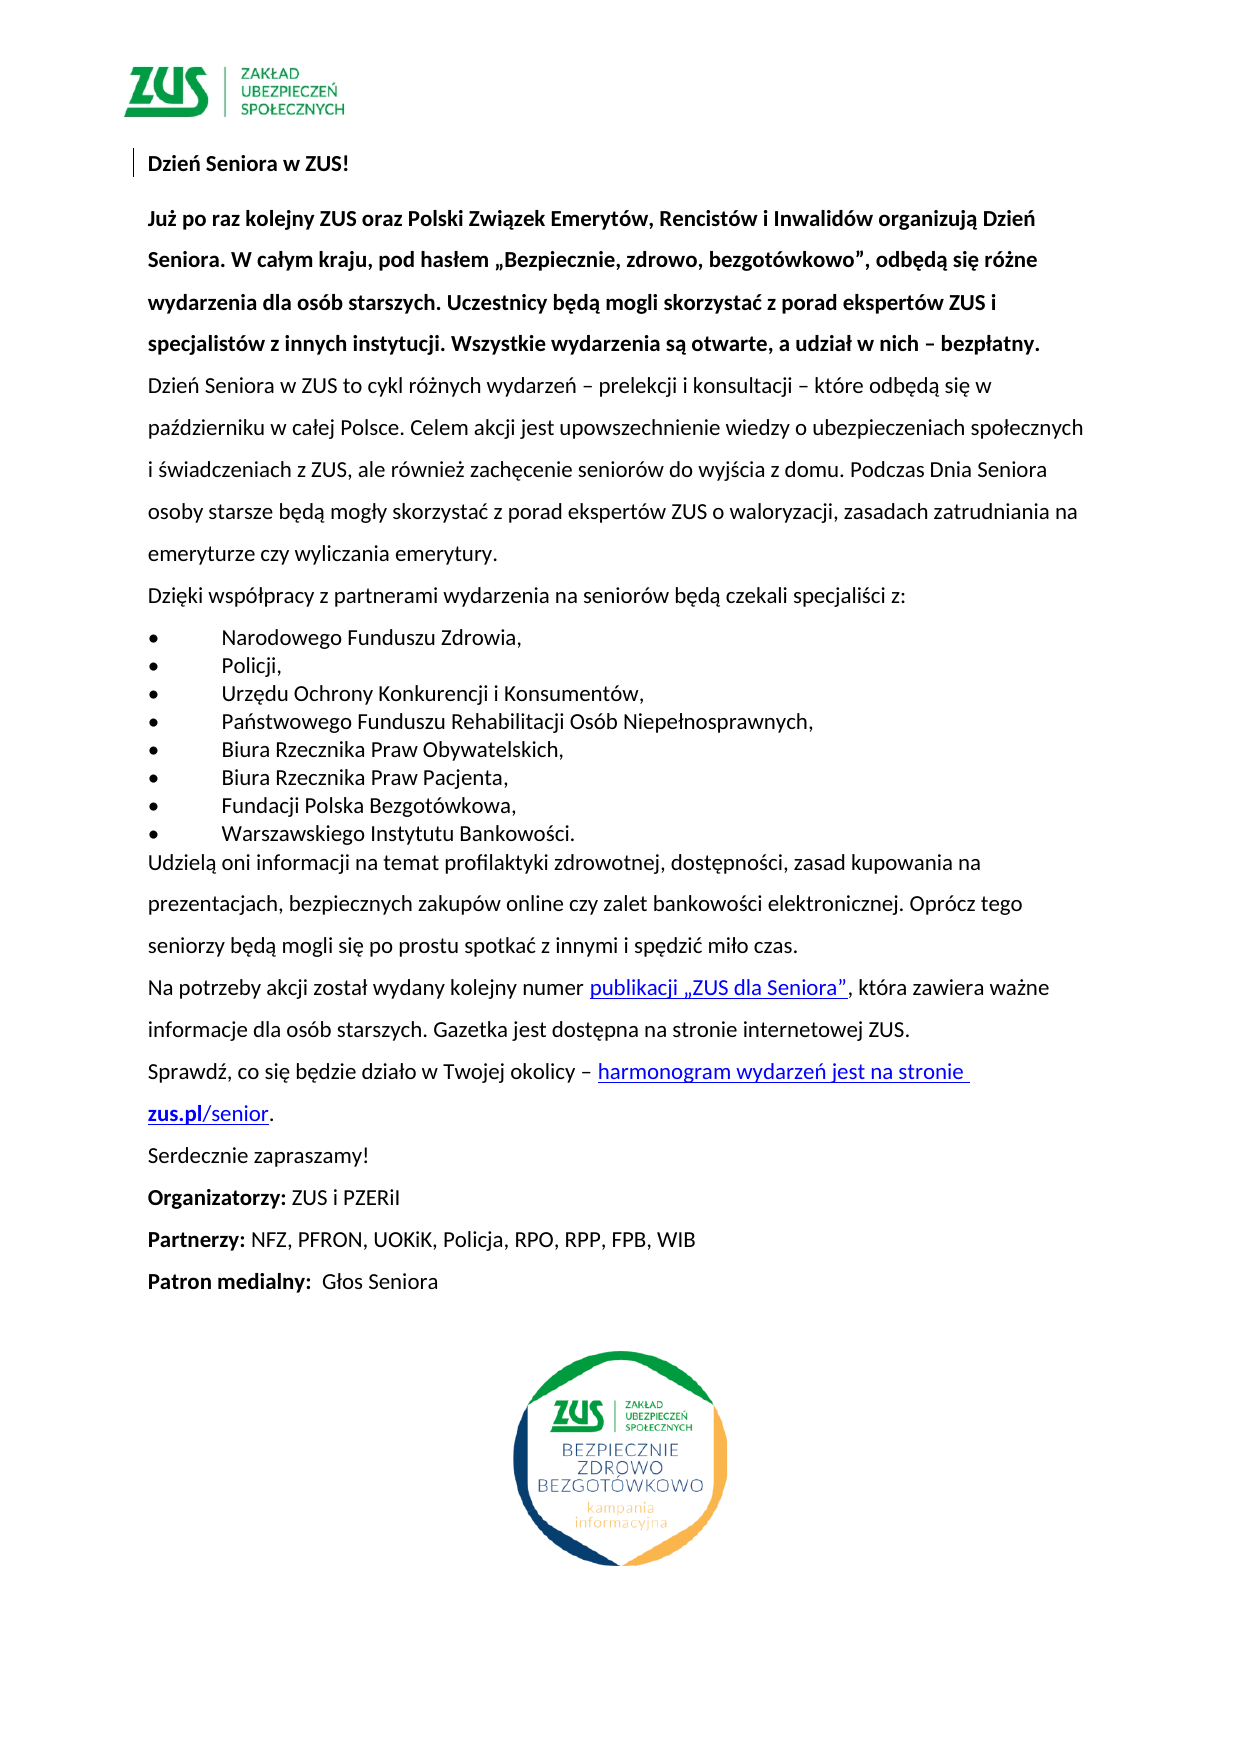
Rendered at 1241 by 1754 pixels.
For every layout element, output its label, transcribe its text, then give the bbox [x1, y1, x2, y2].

text • Policji, [148, 651, 1093, 679]
picture [513, 1351, 728, 1566]
text • Narodowego Funduszu Zdrowia, [148, 623, 1093, 651]
text • Fundacji Polska Bezgotówkowa, [148, 792, 1093, 819]
text • Państwowego Funduszu Rehabilitacji Osób Niepełnosprawnych, [148, 707, 1093, 736]
text Na potrzeby akcji został wydany kolejny numer publikacji „ZUS dla Seniora”, która zawiera ważne informacje dla osób starszych. Gazetka jest dostępna na stronie internetowej ZUS. [148, 973, 1093, 1043]
text Udzielą oni informacji na temat profilaktyki zdrowotnej, dostępności, zasad kupowania na prezentacjach, bezpiecznych zakupów online czy zalet bankowości elektronicznej. Oprócz tego seniorzy będą mogli się po prostu spotkać z innymi i spędzić miło czas. [148, 848, 1093, 959]
text Partnerzy: NFZ, PFRON, UOKiK, Policja, RPO, RPP, FPB, WIB [148, 1225, 1093, 1253]
text Dzień Seniora w ZUS! [148, 148, 1093, 177]
text • Biura Rzecznika Praw Obywatelskich, [148, 736, 1093, 763]
text • Biura Rzecznika Praw Pacjenta, [148, 763, 1093, 792]
text Dzień Seniora w ZUS to cykl różnych wydarzeń – prelekcji i konsultacji – które odbędą się w październiku w całej Polsce. Celem akcji jest upowszechnienie wiedzy o ubezpieczeniach społecznych i świadczeniach z ZUS, ale również zachęcenie seniorów do wyjścia z domu. Podczas Dnia Seniora osoby starsze będą mogły skorzystać z porad ekspertów ZUS o waloryzacji, zasadach zatrudniania na emeryturze czy wyliczania emerytury. [148, 372, 1093, 567]
text • Urzędu Ochrony Konkurencji i Konsumentów, [148, 679, 1093, 707]
text Już po raz kolejny ZUS oraz Polski Związek Emerytów, Rencistów i Inwalidów organizują Dzień Seniora. W całym kraju, pod hasłem „Bezpiecznie, zdrowo, bezgotówkowo”, odbędą się różne wydarzenia dla osób starszych. Uczestnicy będą mogli skorzystać z porad ekspertów ZUS i specjalistów z innych instytucji. Wszystkie wydarzenia są otwarte, a udział w nich – bezpłatny. [148, 204, 1093, 358]
text Organizatorzy: ZUS i PZERiI [148, 1183, 1093, 1211]
text Serdecznie zapraszamy! [148, 1141, 1093, 1169]
text Patron medialny: Głos Seniora [148, 1267, 1093, 1295]
text Sprawdź, co się będzie działo w Twojej okolicy – harmonogram wydarzeń jest na stronie zus.pl/senior. [148, 1057, 1093, 1127]
text Dzięki współpracy z partnerami wydarzenia na seniorów będą czekali specjaliści z: [148, 581, 1093, 609]
text • Warszawskiego Instytutu Bankowości. [148, 819, 1093, 848]
